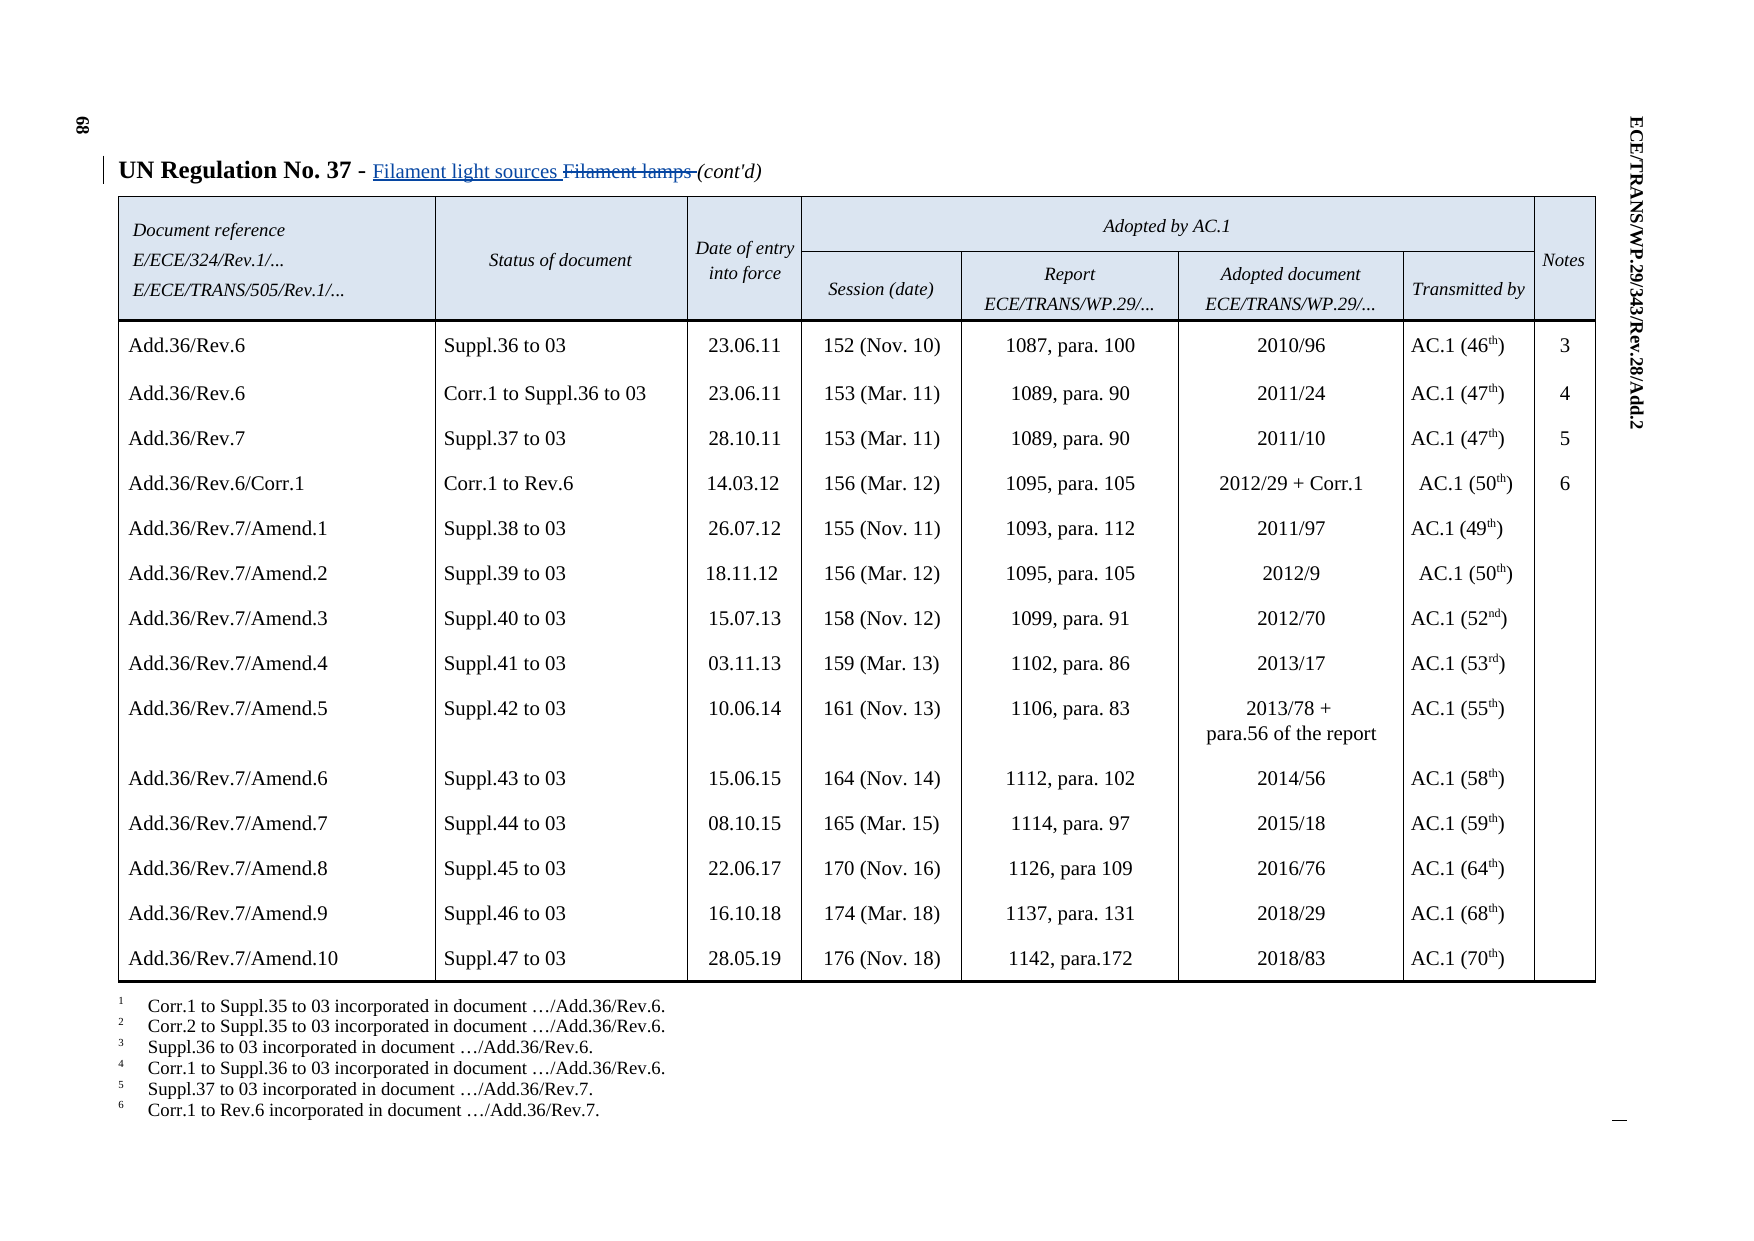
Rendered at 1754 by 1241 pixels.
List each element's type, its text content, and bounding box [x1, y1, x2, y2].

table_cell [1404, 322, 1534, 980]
text 4 Corr.1 to Suppl.36 to 03 incorporated in document …/Add.36/Rev.6. [118, 1058, 1606, 1079]
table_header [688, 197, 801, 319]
text 6 Corr.1 to Rev.6 incorporated in document …/Add.36/Rev.7. [118, 1099, 1606, 1120]
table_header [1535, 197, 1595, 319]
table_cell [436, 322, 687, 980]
text 1 Corr.1 to Suppl.35 to 03 incorporated in document …/Add.36/Rev.6. [118, 995, 1606, 1016]
text UN Regulation No. 37 - (cont'd) [118, 156, 1488, 184]
text 5 Suppl.37 to 03 incorporated in document …/Add.36/Rev.7. [118, 1079, 1606, 1099]
text 2 Corr.2 to Suppl.35 to 03 incorporated in document …/Add.36/Rev.6. [118, 1016, 1606, 1037]
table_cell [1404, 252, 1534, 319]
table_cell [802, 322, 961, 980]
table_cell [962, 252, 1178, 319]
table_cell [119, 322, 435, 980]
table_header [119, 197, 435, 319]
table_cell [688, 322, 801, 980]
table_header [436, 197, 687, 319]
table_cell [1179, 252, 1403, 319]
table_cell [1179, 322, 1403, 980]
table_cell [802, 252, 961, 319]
text 3 Suppl.36 to 03 incorporated in document …/Add.36/Rev.6. [118, 1037, 1606, 1058]
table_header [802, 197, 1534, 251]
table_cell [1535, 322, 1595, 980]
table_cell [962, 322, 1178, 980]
